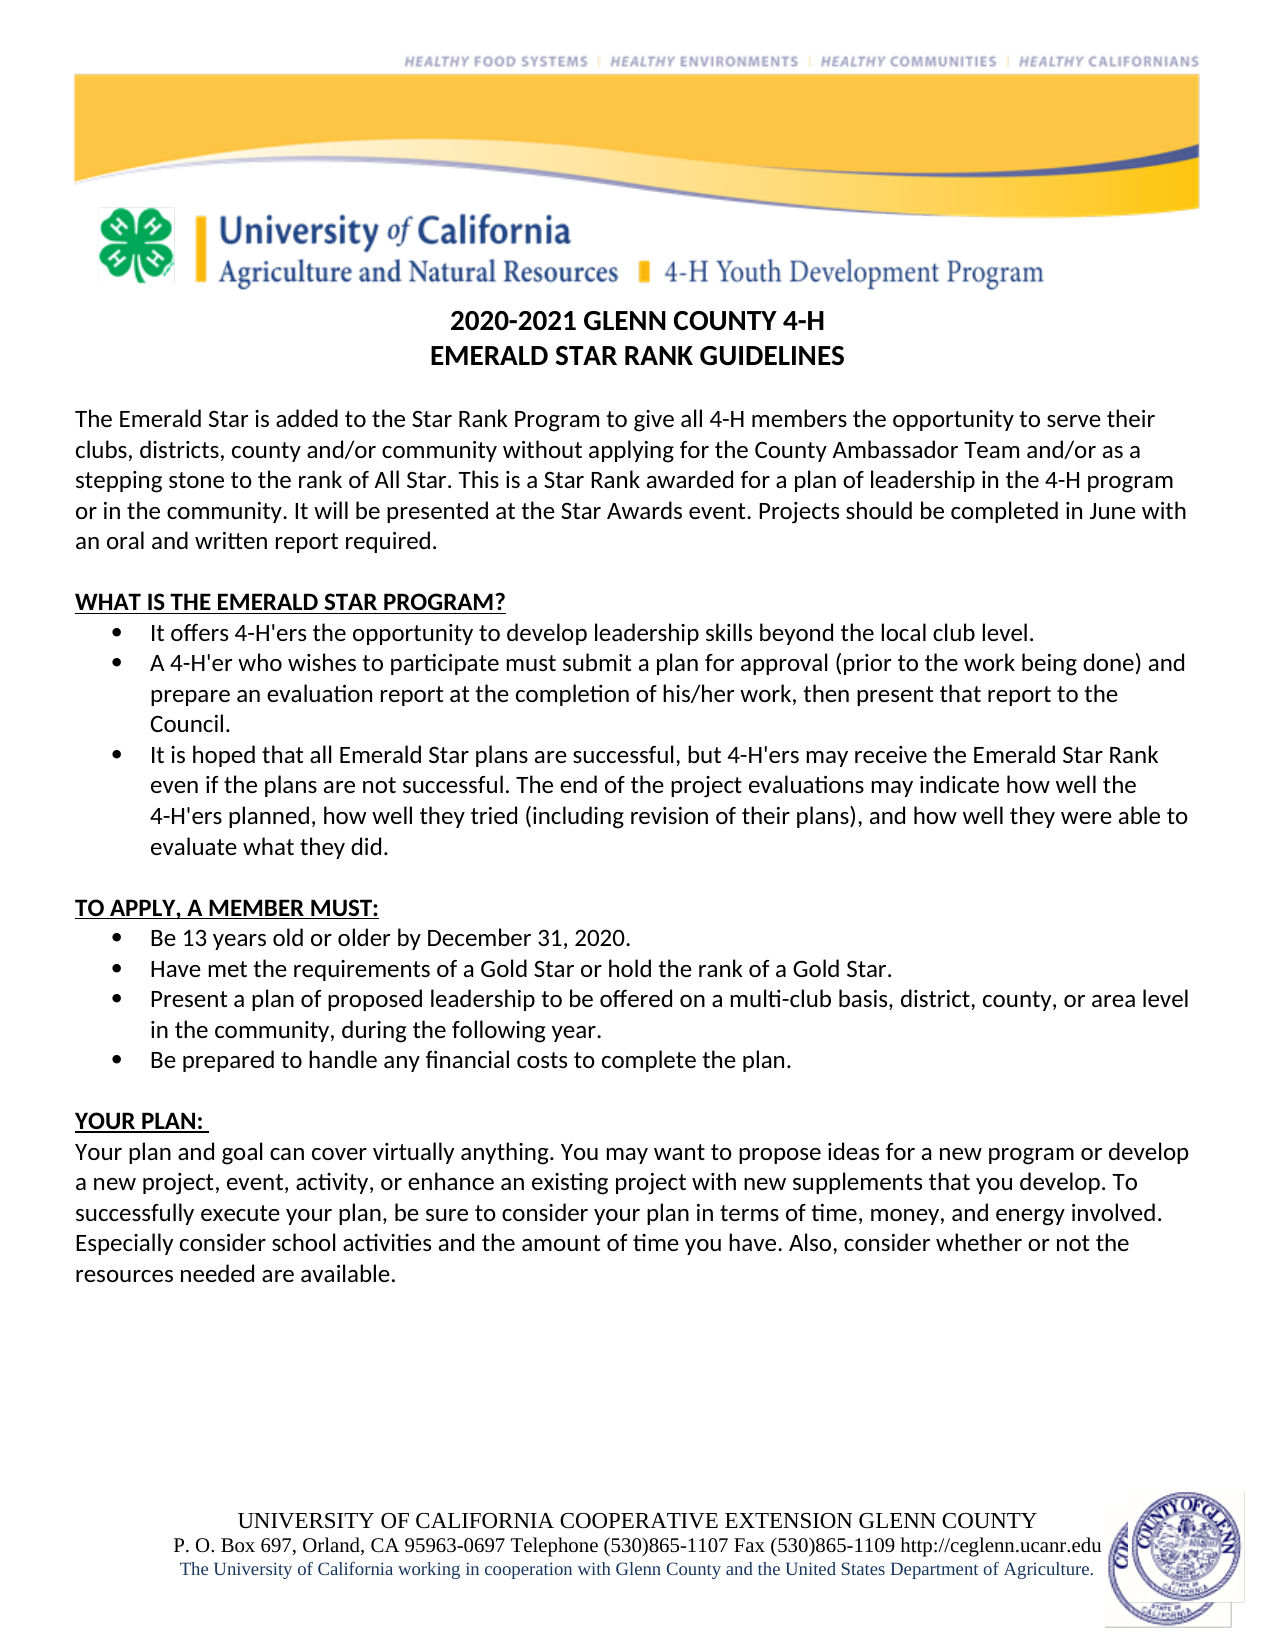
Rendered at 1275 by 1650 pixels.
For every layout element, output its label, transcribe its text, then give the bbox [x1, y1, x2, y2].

text TO APPLY, A MEMBER MUST: [75, 892, 1200, 922]
list It offers 4-H'ers the opportunity to develop leadership skills beyond the local club level. [112, 617, 1200, 647]
text 2020-2021 GLENN COUNTY 4-H [75, 86, 1200, 337]
list It is hoped that all Emerald Star plans are successful, but 4-H'ers may receive the Emerald Star Rank even if the plans are not successful. The end of the project evaluations may indicate how well the 4-H'ers planned, how well they tried (including revision of their plans), and how well they were able to evaluate what they did. [112, 739, 1200, 861]
text YOUR PLAN: [75, 1105, 1200, 1136]
picture [0, 0, 1275, 302]
list Present a plan of proposed leadership to be offered on a multi-club basis, district, county, or area level in the community, during the following year. [112, 983, 1200, 1044]
list Be prepared to handle any financial costs to complete the plan. [112, 1044, 1200, 1075]
list A 4-H'er who wishes to participate must submit a plan for approval (prior to the work being done) and prepare an evaluation report at the completion of his/her work, then present that report to the Council. [112, 647, 1200, 739]
text EMERALD STAR RANK GUIDELINES [75, 337, 1200, 373]
list Have met the requirements of a Gold Star or hold the rank of a Gold Star. [112, 953, 1200, 983]
picture [1104, 1491, 1246, 1629]
text WHAT IS THE EMERALD STAR PROGRAM? [75, 586, 1200, 617]
list Be 13 years old or older by December 31, 2020. [112, 922, 1200, 953]
text The Emerald Star is added to the Star Rank Program to give all 4-H members the opportunity to serve their clubs, districts, county and/or community without applying for the County Ambassador Team and/or as a stepping stone to the rank of All Star. This is a Star Rank awarded for a plan of leadership in the 4-H program or in the community. It will be presented at the Star Awards event. Projects should be completed in June with an oral and written report required. [75, 403, 1200, 556]
text Your plan and goal can cover virtually anything. You may want to propose ideas for a new program or develop a new project, event, activity, or enhance an existing project with new supplements that you develop. To successfully execute your plan, be sure to consider your plan in terms of time, money, and energy involved. Especially consider school activities and the amount of time you have. Also, consider whether or not the resources needed are available. [75, 1136, 1200, 1288]
